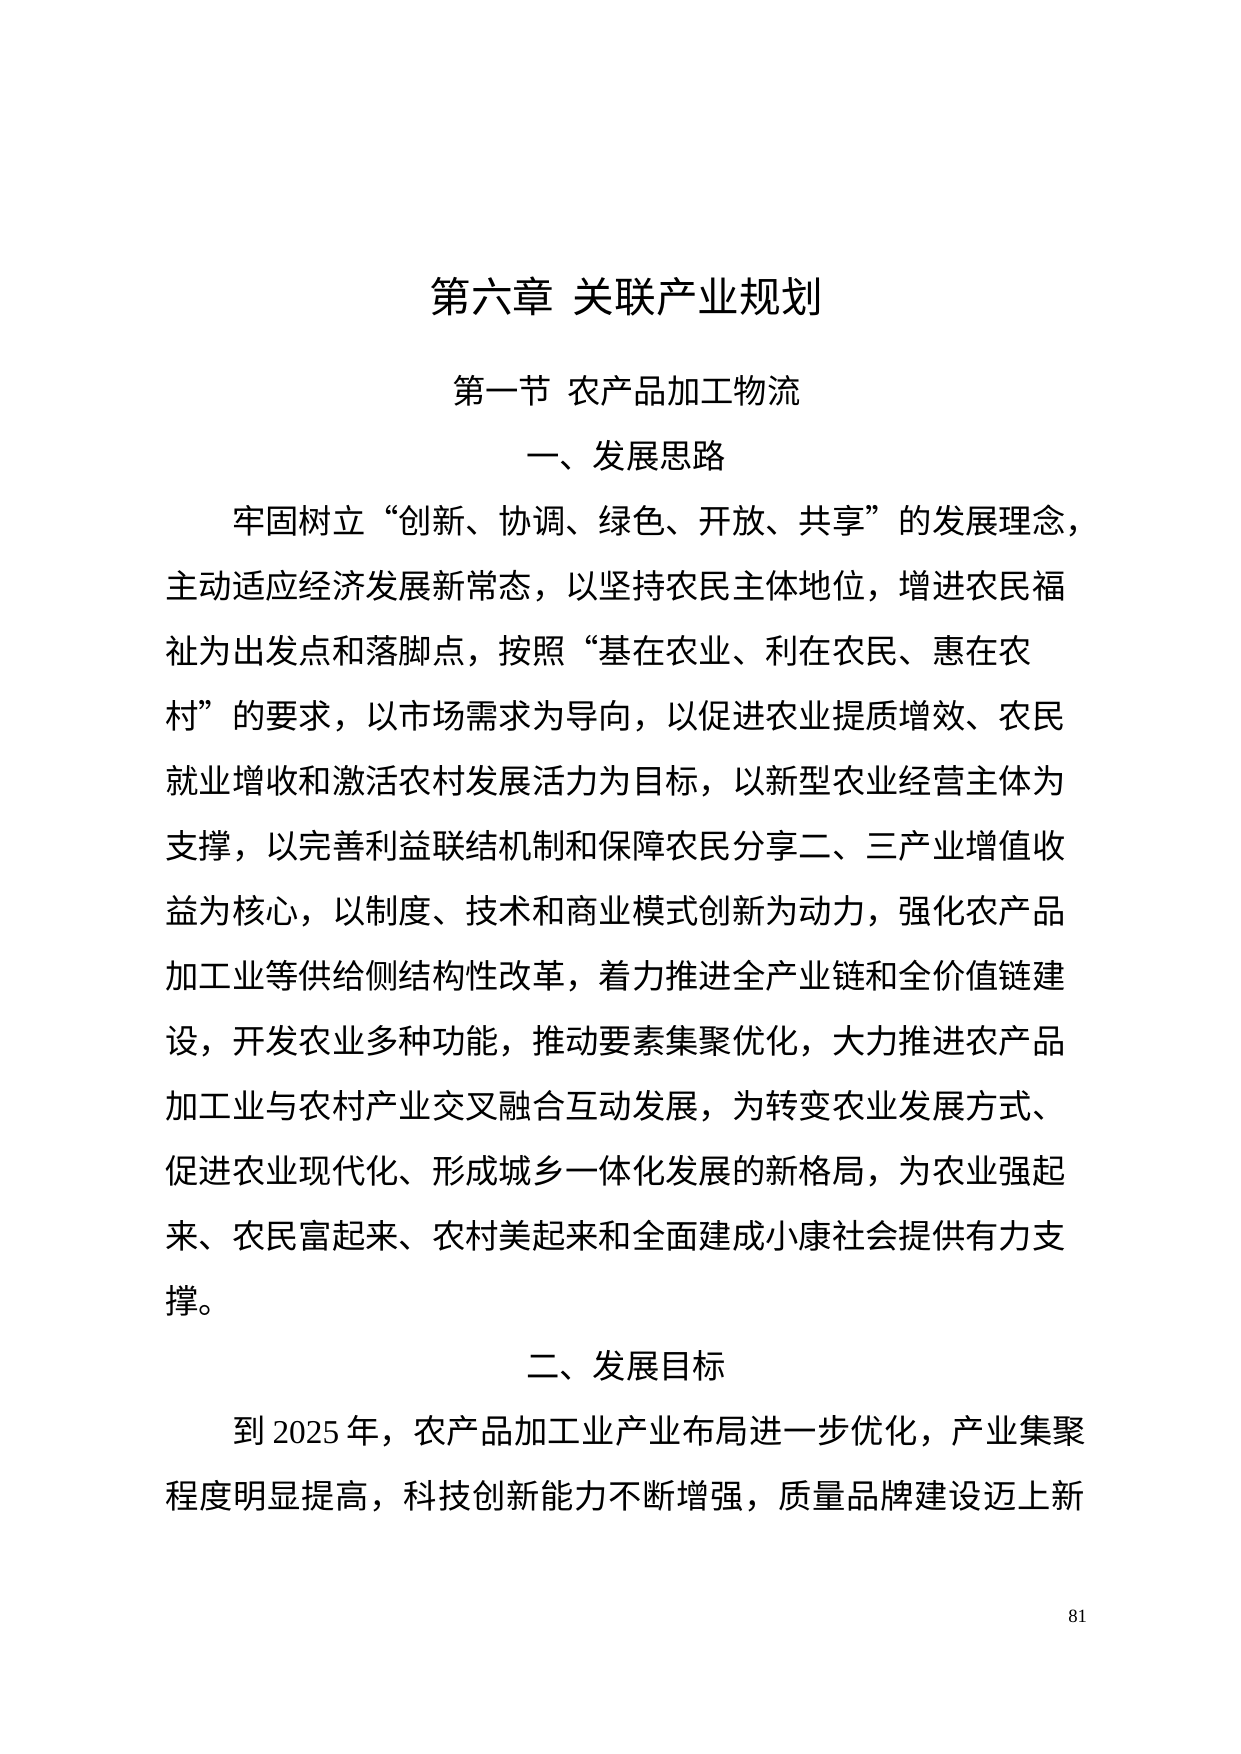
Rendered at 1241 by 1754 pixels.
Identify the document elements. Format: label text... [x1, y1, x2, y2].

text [165, 1396, 1087, 1526]
text 一、发展思路 [165, 421, 1087, 486]
text 二、发展目标 [165, 1331, 1087, 1396]
text 第一节 农产品加工物流 [165, 356, 1087, 421]
text 第六章 关联产业规划 [165, 262, 1087, 327]
text 牢固树立“创新、协调、绿色、开放、共享”的发展理念，主动适应经济发展新常态，以坚持农民主体地位，增进农民福祉为出发点和落脚点，按照“基在农业、利在农民、惠在农村”的要求，以市场需求为导向，以促进农业提质增效、农民就业增收和激活农村发展活力为目标，以新型农业经营主体为支撑，以完善利益联结机制和保障农民分享二、三产业增值收益为核心，以制度、技术和商业模式创新为动力，强化农产品加工业等供给侧结构性改革，着力推进全产业链和全价值链建设，开发农业多种功能，推动要素集聚优化，大力推进农产品加工业与农村产业交叉融合互动发展，为转变农业发展方式、促进农业现代化、形成城乡一体化发展的新格局，为农业强起来、农民富起来、农村美起来和全面建成小康社会提供有力支撑。 [165, 486, 1087, 1331]
